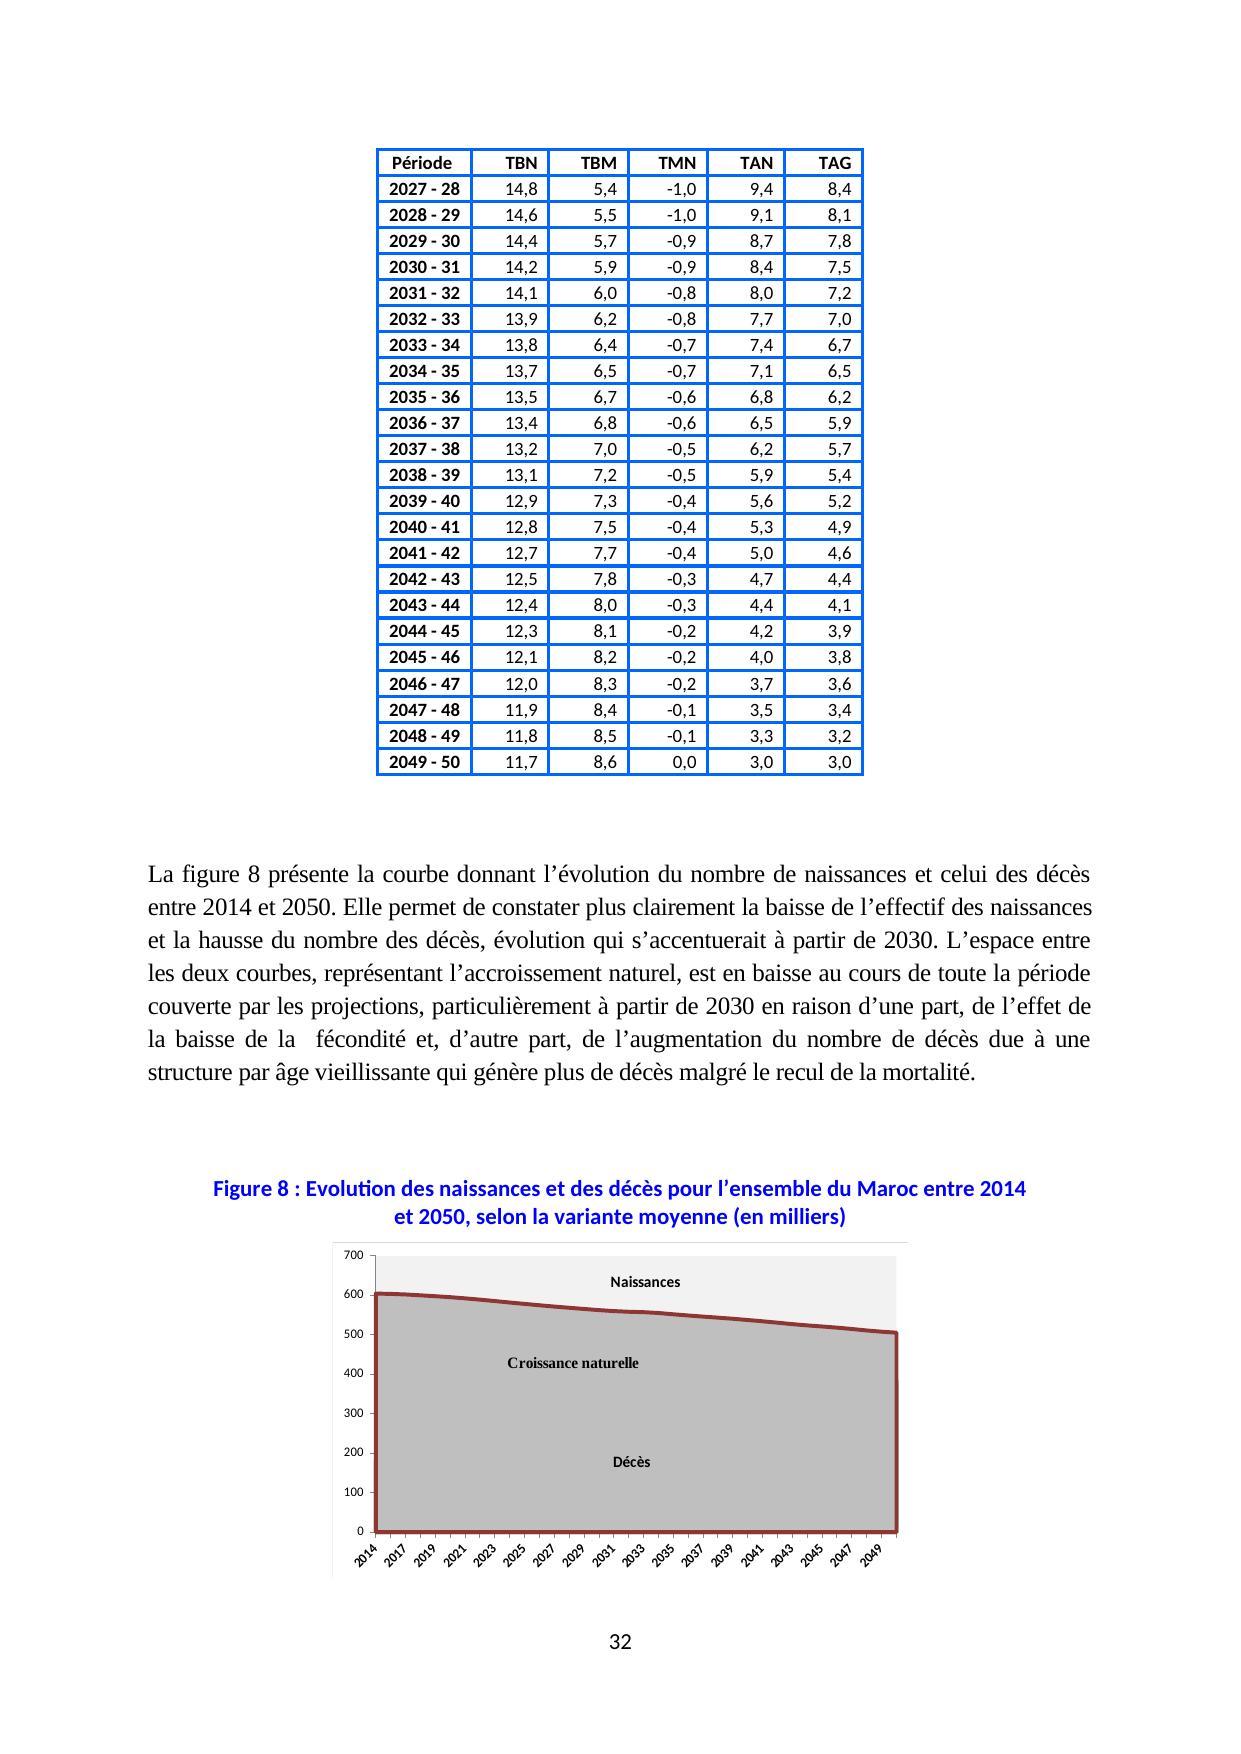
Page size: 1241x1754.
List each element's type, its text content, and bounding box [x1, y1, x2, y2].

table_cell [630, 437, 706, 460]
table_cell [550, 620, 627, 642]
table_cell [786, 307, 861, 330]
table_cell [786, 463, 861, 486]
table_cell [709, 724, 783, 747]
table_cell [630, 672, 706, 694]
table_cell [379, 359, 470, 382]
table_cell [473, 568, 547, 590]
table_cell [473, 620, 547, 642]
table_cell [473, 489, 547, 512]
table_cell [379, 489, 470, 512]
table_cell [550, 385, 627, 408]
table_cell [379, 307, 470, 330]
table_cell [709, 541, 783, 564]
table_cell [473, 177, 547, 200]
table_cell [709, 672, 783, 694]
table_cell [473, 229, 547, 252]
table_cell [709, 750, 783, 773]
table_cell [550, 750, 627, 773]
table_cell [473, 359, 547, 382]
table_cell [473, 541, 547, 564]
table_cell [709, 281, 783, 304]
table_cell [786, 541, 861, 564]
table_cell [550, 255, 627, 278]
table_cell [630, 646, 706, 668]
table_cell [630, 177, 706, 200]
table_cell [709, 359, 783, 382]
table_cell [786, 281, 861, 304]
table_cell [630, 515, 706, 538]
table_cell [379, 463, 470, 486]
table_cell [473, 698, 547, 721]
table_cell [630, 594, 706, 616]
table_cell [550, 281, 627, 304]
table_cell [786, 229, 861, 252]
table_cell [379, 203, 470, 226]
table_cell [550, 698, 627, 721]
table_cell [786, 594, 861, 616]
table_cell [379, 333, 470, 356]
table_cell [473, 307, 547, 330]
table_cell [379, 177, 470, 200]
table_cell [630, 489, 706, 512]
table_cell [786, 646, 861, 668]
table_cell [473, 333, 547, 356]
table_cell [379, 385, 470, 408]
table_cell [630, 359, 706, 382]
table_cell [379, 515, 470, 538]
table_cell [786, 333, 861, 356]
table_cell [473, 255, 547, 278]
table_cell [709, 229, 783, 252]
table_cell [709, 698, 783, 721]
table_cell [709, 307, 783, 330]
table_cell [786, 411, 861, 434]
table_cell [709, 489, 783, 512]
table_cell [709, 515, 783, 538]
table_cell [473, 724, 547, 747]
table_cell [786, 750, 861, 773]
text Figure 8 : Evolution des naissances et des décès pour l’ensemble du Maroc entre 2014 et 2050, selon la variante moyenne (en milliers) [207, 1174, 1033, 1230]
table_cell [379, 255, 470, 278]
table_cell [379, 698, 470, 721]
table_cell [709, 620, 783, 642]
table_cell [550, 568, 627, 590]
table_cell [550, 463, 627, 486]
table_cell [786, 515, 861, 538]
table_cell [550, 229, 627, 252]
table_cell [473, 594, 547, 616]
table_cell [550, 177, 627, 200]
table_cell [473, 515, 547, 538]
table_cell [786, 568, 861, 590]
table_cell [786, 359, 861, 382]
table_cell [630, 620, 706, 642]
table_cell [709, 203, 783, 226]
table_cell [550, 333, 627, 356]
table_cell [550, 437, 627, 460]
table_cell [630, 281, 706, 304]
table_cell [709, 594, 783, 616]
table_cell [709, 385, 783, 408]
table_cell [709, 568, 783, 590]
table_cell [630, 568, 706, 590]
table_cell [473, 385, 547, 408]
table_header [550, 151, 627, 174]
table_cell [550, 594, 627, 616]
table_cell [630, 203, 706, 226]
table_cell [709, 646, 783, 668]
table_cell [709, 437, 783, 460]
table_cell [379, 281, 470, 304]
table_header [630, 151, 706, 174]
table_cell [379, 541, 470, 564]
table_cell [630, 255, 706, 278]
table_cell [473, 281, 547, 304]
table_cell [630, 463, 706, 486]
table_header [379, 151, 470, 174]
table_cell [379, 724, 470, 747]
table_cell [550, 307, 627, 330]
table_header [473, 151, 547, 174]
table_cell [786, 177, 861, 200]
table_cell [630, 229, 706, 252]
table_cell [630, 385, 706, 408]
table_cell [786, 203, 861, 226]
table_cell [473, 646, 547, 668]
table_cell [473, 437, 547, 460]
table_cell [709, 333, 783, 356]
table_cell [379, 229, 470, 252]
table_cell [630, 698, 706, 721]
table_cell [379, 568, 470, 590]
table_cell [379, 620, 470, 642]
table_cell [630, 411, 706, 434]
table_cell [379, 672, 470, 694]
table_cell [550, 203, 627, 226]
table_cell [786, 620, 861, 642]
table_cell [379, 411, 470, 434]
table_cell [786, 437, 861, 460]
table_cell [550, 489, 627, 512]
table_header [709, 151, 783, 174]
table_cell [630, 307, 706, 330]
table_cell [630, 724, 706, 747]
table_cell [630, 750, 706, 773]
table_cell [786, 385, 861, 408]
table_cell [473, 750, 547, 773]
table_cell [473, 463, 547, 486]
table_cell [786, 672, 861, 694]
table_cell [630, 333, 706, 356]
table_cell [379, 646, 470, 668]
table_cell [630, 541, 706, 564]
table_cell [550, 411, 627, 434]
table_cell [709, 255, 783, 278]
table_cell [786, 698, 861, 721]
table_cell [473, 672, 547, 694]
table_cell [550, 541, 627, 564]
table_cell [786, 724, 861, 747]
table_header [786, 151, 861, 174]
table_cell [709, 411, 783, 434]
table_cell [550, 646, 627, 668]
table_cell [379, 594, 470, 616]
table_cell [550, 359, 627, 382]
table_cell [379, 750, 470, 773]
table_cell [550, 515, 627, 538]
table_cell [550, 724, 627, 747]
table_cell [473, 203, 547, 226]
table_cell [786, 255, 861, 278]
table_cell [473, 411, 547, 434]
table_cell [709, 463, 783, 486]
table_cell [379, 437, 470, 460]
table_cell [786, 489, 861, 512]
text La figure 8 présente la courbe donnant l’évolution du nombre de naissances et celui des décès entre 2014 et 2050. Elle permet de constater plus clairement la baisse de l’effectif des naissances et la hausse du nombre des décès, évolution qui s’accentuerait à partir de 2030. L’espace entre les deux courbes, représentant l’accroissement naturel, est en baisse au cours de toute la période couverte par les projections, particulièrement à partir de 2030 en raison d’une part, de l’effet de la baisse de la fécondité et, d’autre part, de l’augmentation du nombre de décès due à une structure par âge vieillissante qui génère plus de décès malgré le recul de la mortalité. [148, 859, 1092, 1086]
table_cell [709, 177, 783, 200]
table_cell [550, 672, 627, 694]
